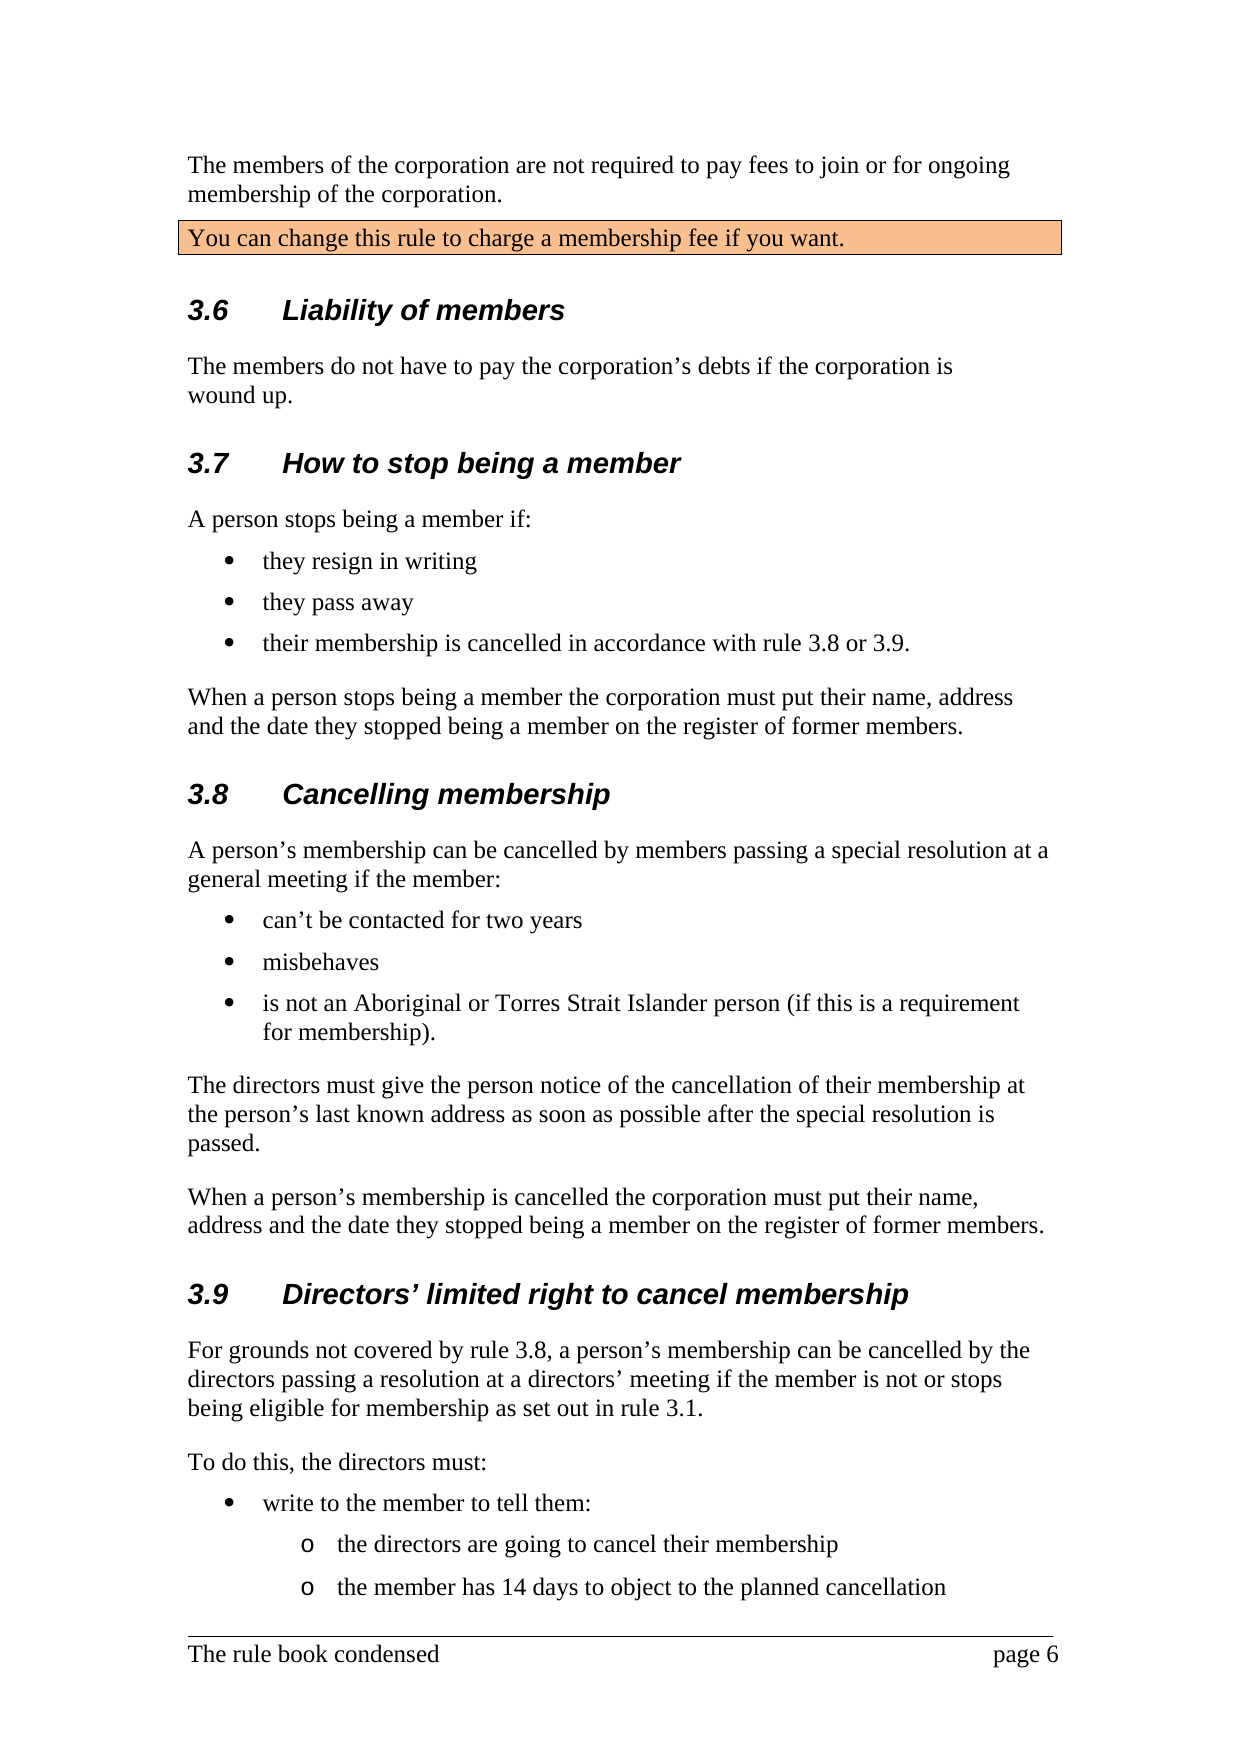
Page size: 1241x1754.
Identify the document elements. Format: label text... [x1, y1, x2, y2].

text When a person’s membership is cancelled the corporation must put their name, address and the date they stopped being a member on the register of former members. [187, 1182, 1053, 1239]
text write to the member to tell them: [225, 1488, 1053, 1517]
text When a person stops being a member the corporation must put their name, address and the date they stopped being a member on the register of former members. [187, 682, 1053, 739]
text their membership is cancelled in accordance with rule 3.8 or 3.9. [225, 628, 1053, 657]
text they resign in writing [225, 546, 1053, 574]
subtitle Cancelling membership [187, 777, 1053, 811]
text The directors must give the person notice of the cancellation of their membership at the person’s last known address as soon as possible after the special resolution is passed. [187, 1071, 1053, 1157]
text The members do not have to pay the corporation’s debts if the corporation is wound up. [187, 351, 1053, 408]
text the member has 14 days to object to the planned cancellation [300, 1572, 1053, 1603]
text the directors are going to cancel their membership [300, 1529, 1053, 1560]
text is not an Aboriginal or Torres Strait Islander person (if this is a requirement for membership). [225, 988, 1053, 1046]
text To do this, the directors must: [187, 1447, 1053, 1475]
text misbehaves [225, 947, 1053, 976]
subtitle Directors’ limited right to cancel membership [187, 1277, 1053, 1310]
text For grounds not covered by rule 3.8, a person’s membership can be cancelled by the directors passing a resolution at a directors’ meeting if the member is not or stops being eligible for membership as set out in rule 3.1. [187, 1335, 1053, 1422]
text A person’s membership can be cancelled by members passing a special resolution at a general meeting if the member: [187, 836, 1053, 893]
subtitle Liability of members [187, 292, 1053, 326]
text A person stops being a member if: [187, 504, 1053, 533]
text can’t be contacted for two years [225, 906, 1053, 934]
subtitle How to stop being a member [187, 446, 1053, 479]
text The members of the corporation are not required to pay fees to join or for ongoing membership of the corporation. [187, 150, 1053, 207]
text You can change this rule to charge a membership fee if you want. [179, 221, 1061, 254]
text they pass away [225, 587, 1053, 616]
